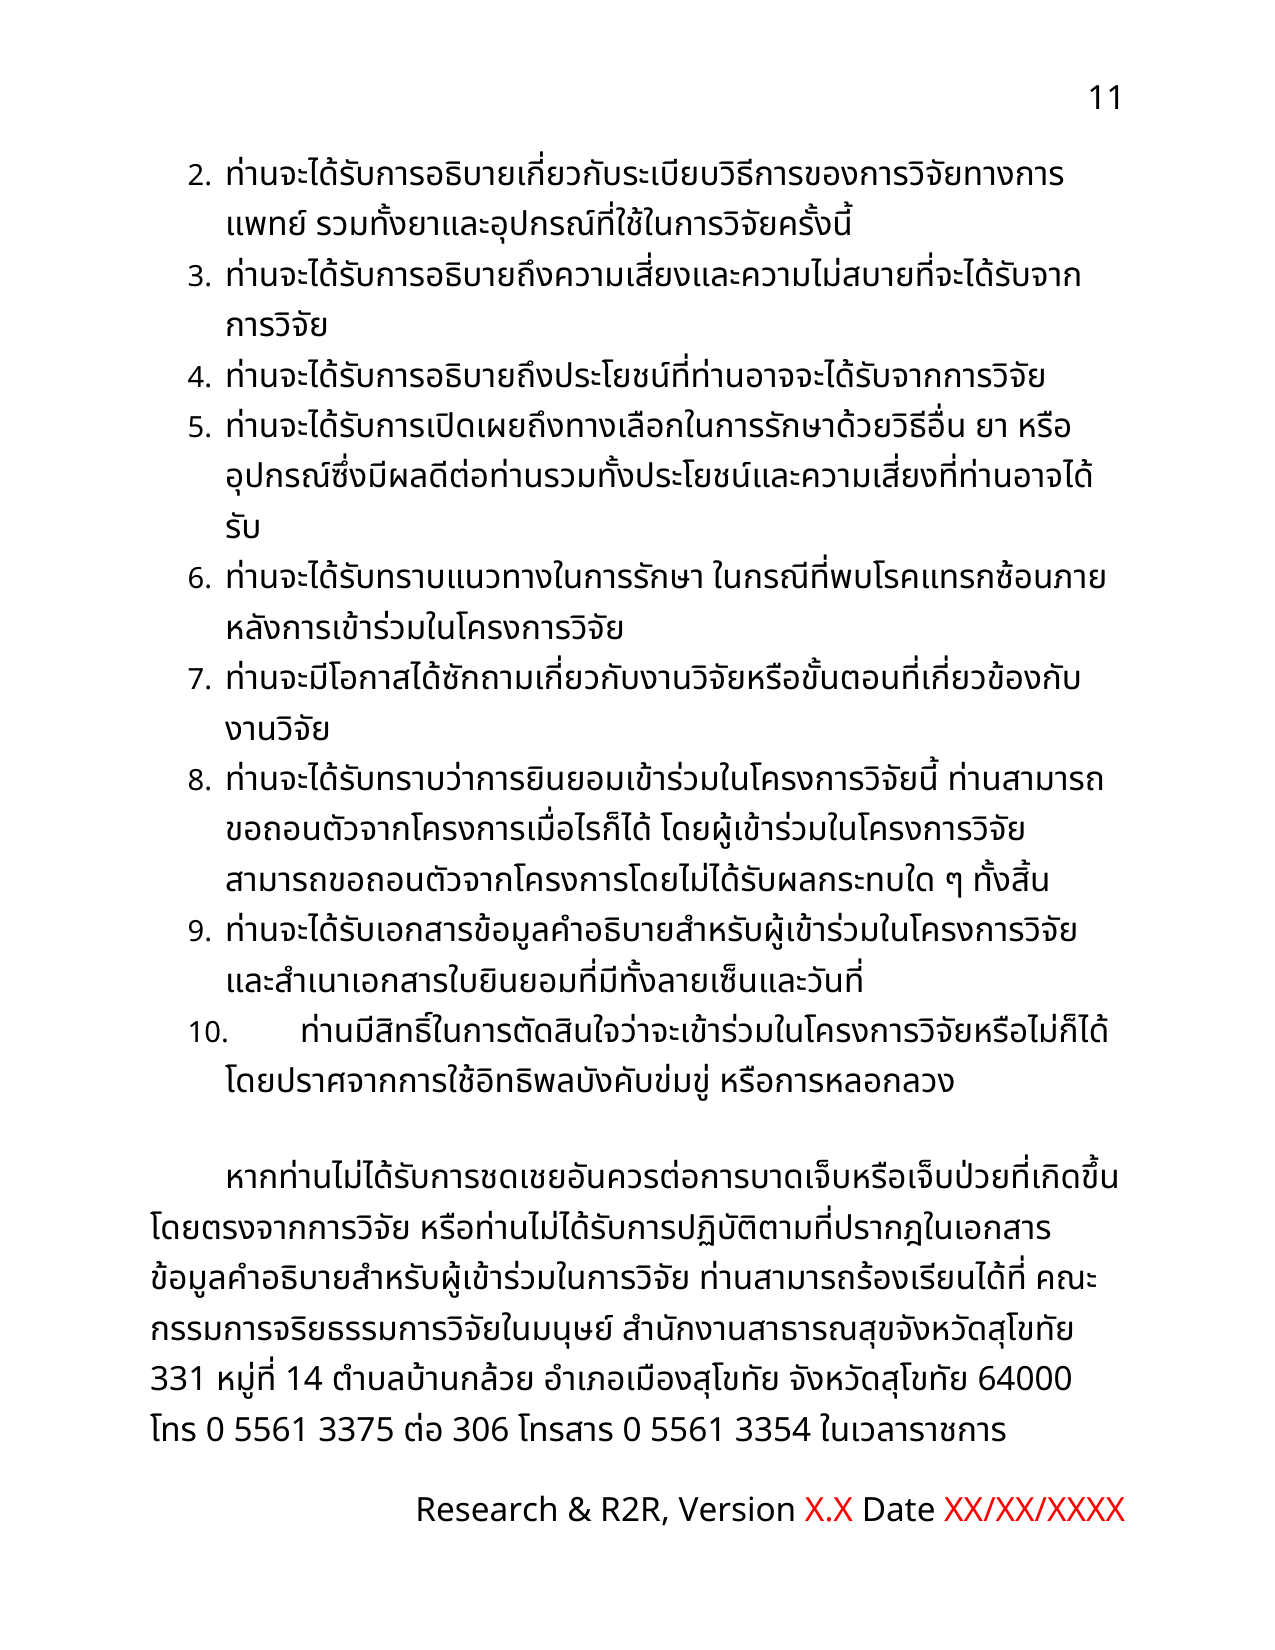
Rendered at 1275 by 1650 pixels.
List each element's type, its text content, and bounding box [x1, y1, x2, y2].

list ท่านจะได้รับเอกสารข้อมูลคำอธิบายสำหรับผู้เข้าร่วมในโครงการวิจัยและสำเนาเอกสารใบยินยอมที่มีทั้งลายเซ็นและวันที่ [187, 906, 1125, 1007]
list ท่านจะได้รับทราบแนวทางในการรักษา ในกรณีที่พบโรคแทรกซ้อนภายหลังการเข้าร่วมในโครงการวิจัย [187, 553, 1125, 654]
list ท่านจะได้รับการอธิบายเกี่ยวกับระเบียบวิธีการของการวิจัยทางการแพทย์ รวมทั้งยาและอุปกรณ์ที่ใช้ในการวิจัยครั้งนี้ [187, 150, 1125, 251]
list ท่านจะมีโอกาสได้ซักถามเกี่ยวกับงานวิจัยหรือขั้นตอนที่เกี่ยวข้องกับงานวิจัย [187, 654, 1125, 755]
list ท่านจะได้รับการอธิบายถึงประโยชน์ที่ท่านอาจจะได้รับจากการวิจัย [187, 352, 1125, 402]
list ท่านมีสิทธิ์ในการตัดสินใจว่าจะเข้าร่วมในโครงการวิจัยหรือไม่ก็ได้ โดยปราศจากการใช้อิทธิพลบังคับข่มขู่ หรือการหลอกลวง [187, 1007, 1125, 1108]
list ท่านจะได้รับทราบว่าการยินยอมเข้าร่วมในโครงการวิจัยนี้ ท่านสามารถขอถอนตัวจากโครงการเมื่อไรก็ได้ โดยผู้เข้าร่วมในโครงการวิจัยสามารถขอถอนตัวจากโครงการโดยไม่ได้รับผลกระทบใด ๆ ทั้งสิ้น [187, 755, 1125, 906]
list ท่านจะได้รับการเปิดเผยถึงทางเลือกในการรักษาด้วยวิธีอื่น ยา หรืออุปกรณ์ซึ่งมีผลดีต่อท่านรวมทั้งประโยชน์และความเสี่ยงที่ท่านอาจได้รับ [187, 402, 1125, 553]
text หากท่านไม่ได้รับการชดเชยอันควรต่อการบาดเจ็บหรือเจ็บป่วยที่เกิดขึ้นโดยตรงจากการวิจัย หรือท่านไม่ได้รับการปฏิบัติตามที่ปรากฎในเอกสารข้อมูลคำอธิบายสำหรับผู้เข้าร่วมในการวิจัย ท่านสามารถร้องเรียนได้ที่ คณะกรรมการจริยธรรมการวิจัยในมนุษย์ สำนักงานสาธารณสุขจังหวัดสุโขทัย 331 หมู่ที่ 14 ตำบลบ้านกล้วย อำเภอเมืองสุโขทัย จังหวัดสุโขทัย 64000 โทร 0 5561 3375 ต่อ 306 โทรสาร 0 5561 3354 ในเวลาราชการ [150, 1153, 1125, 1456]
list ท่านจะได้รับการอธิบายถึงความเสี่ยงและความไม่สบายที่จะได้รับจากการวิจัย [187, 251, 1125, 352]
